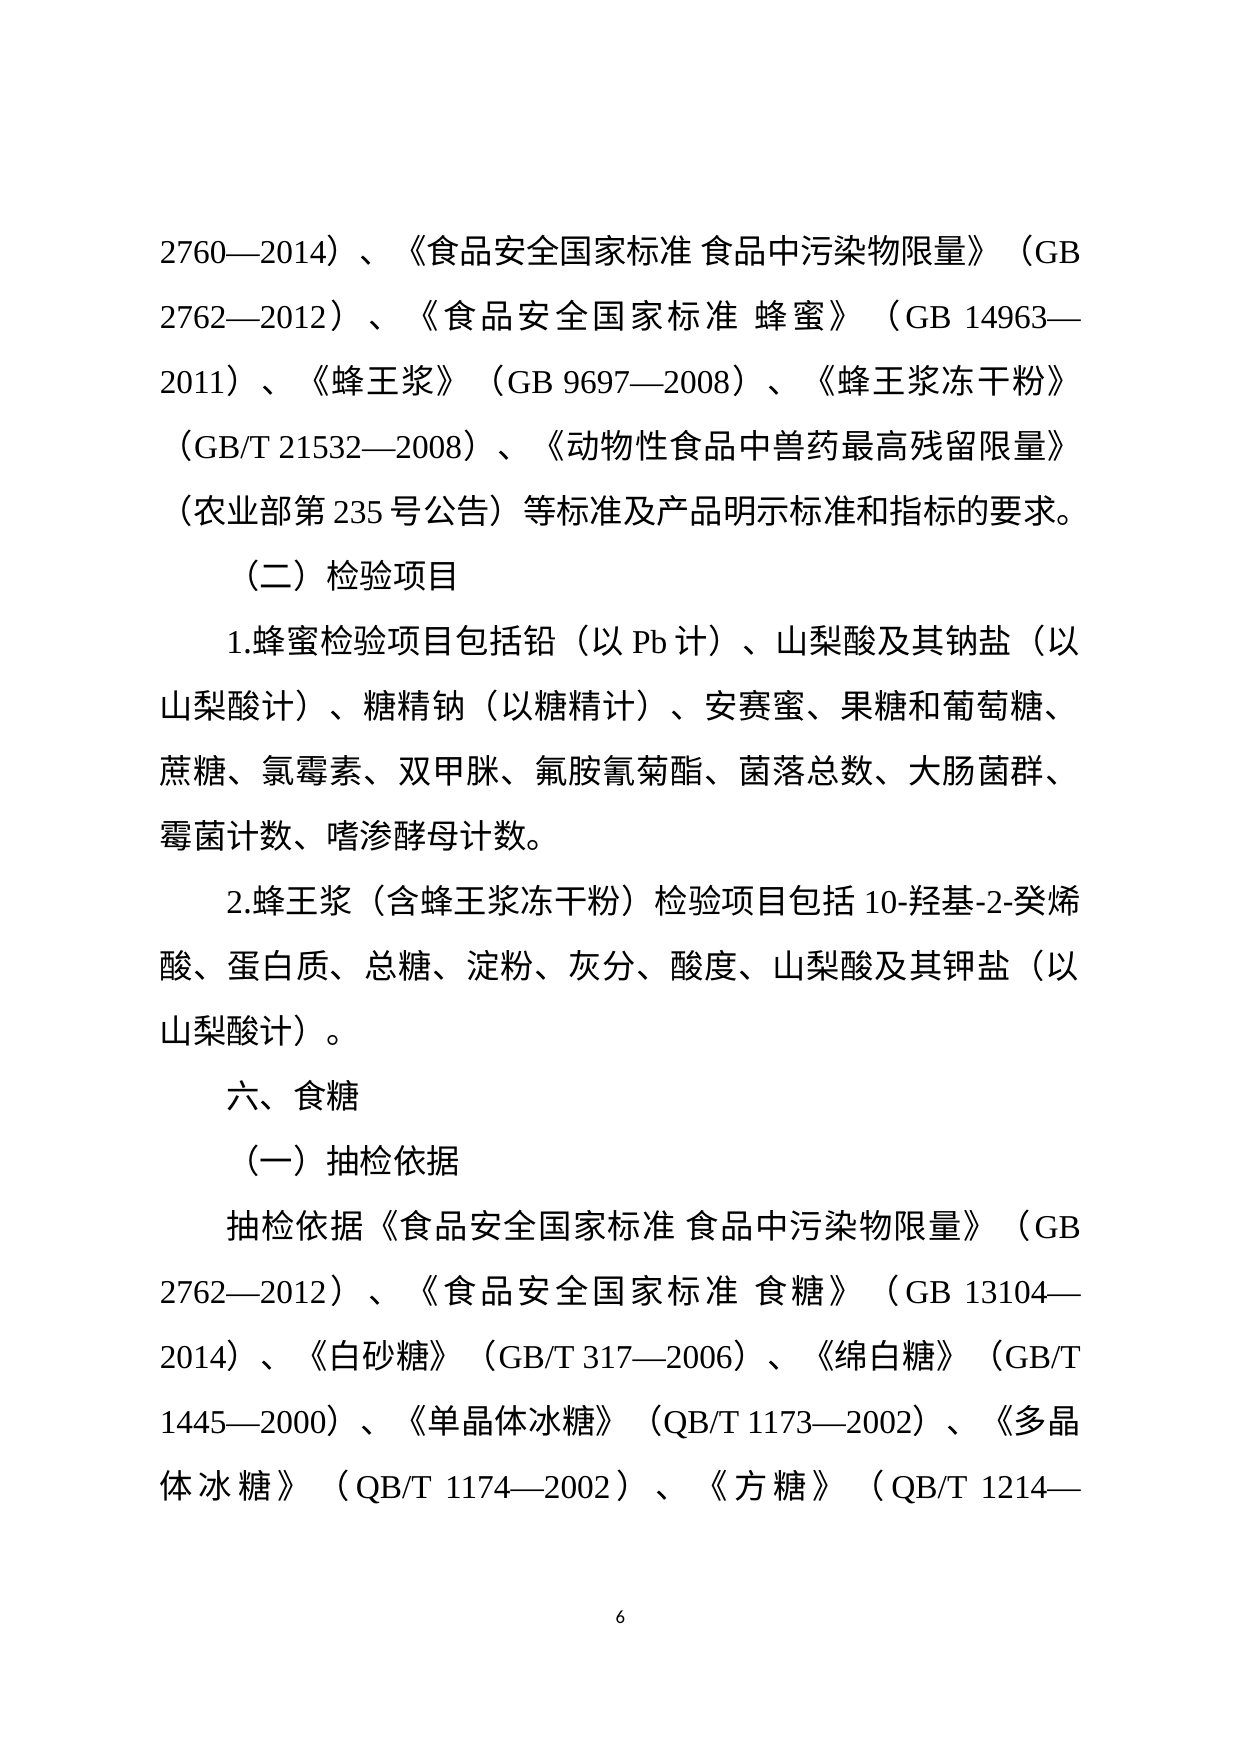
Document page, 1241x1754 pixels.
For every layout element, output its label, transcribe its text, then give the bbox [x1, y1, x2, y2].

text （一）抽检依据 [159, 1127, 1081, 1192]
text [159, 217, 1081, 542]
text 1.蜂蜜检验项目包括铅（以Pb计）、山梨酸及其钠盐（以山梨酸计）、糖精钠（以糖精计）、安赛蜜、果糖和葡萄糖、蔗糖、氯霉素、双甲脒、氟胺氰菊酯、菌落总数、大肠菌群、霉菌计数、嗜渗酵母计数。 [159, 607, 1081, 867]
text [159, 1192, 1081, 1517]
text （二）检验项目 [159, 542, 1081, 607]
text 2.蜂王浆（含蜂王浆冻干粉）检验项目包括10-羟基-2-癸烯酸、蛋白质、总糖、淀粉、灰分、酸度、山梨酸及其钾盐（以山梨酸计）。 [159, 867, 1081, 1062]
text 六、食糖 [159, 1062, 1081, 1127]
